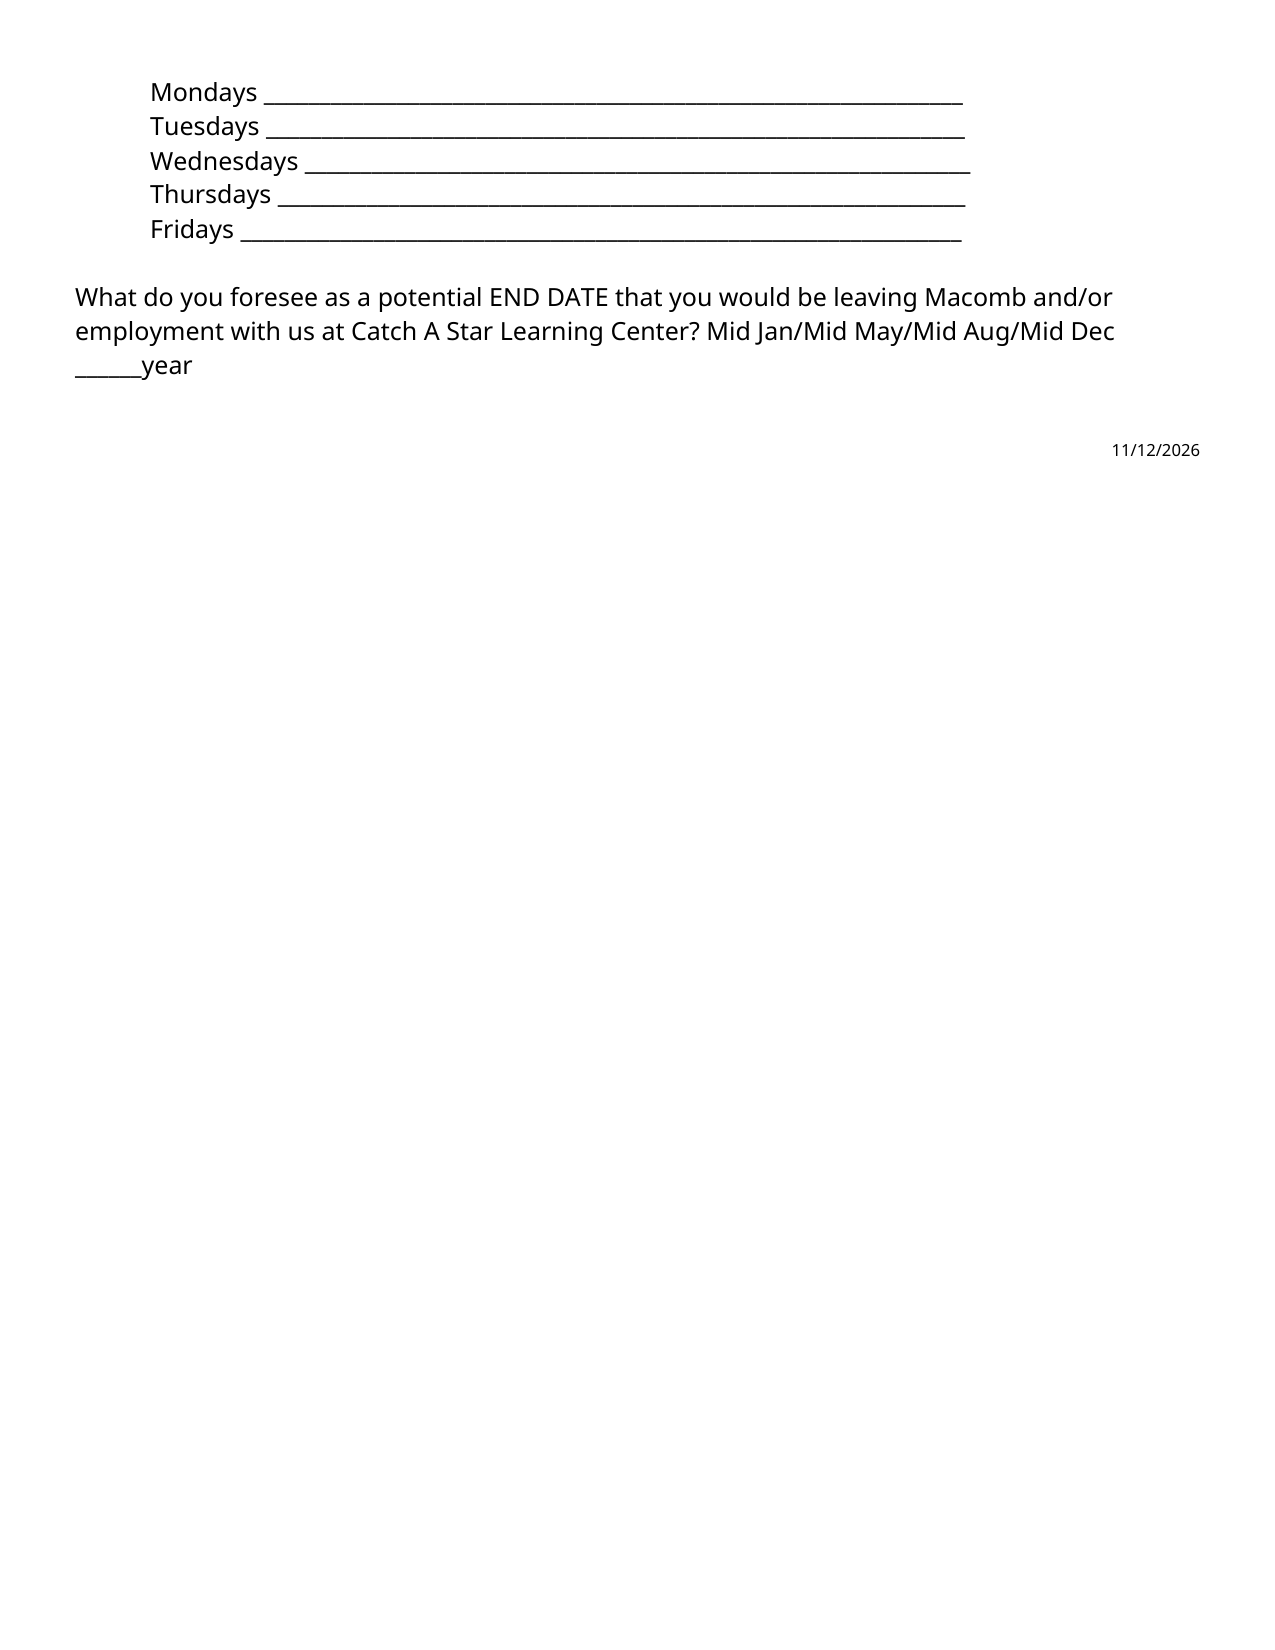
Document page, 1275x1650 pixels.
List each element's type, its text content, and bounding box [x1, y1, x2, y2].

list What do you foresee as a potential END DATE that you would be leaving Macomb and/or employment with us at Catch A Star Learning Center? Mid Jan/Mid May/Mid Aug/Mid Dec ______year [75, 279, 1200, 382]
list Thursdays ______________________________________________________________ [150, 177, 1200, 211]
list Wednesdays ____________________________________________________________ [150, 143, 1200, 177]
list Mondays _______________________________________________________________ [150, 75, 1200, 109]
list 6/28/2021 [75, 438, 1200, 461]
list Fridays _________________________________________________________________ [75, 211, 1200, 245]
list Tuesdays _______________________________________________________________ [150, 109, 1200, 143]
